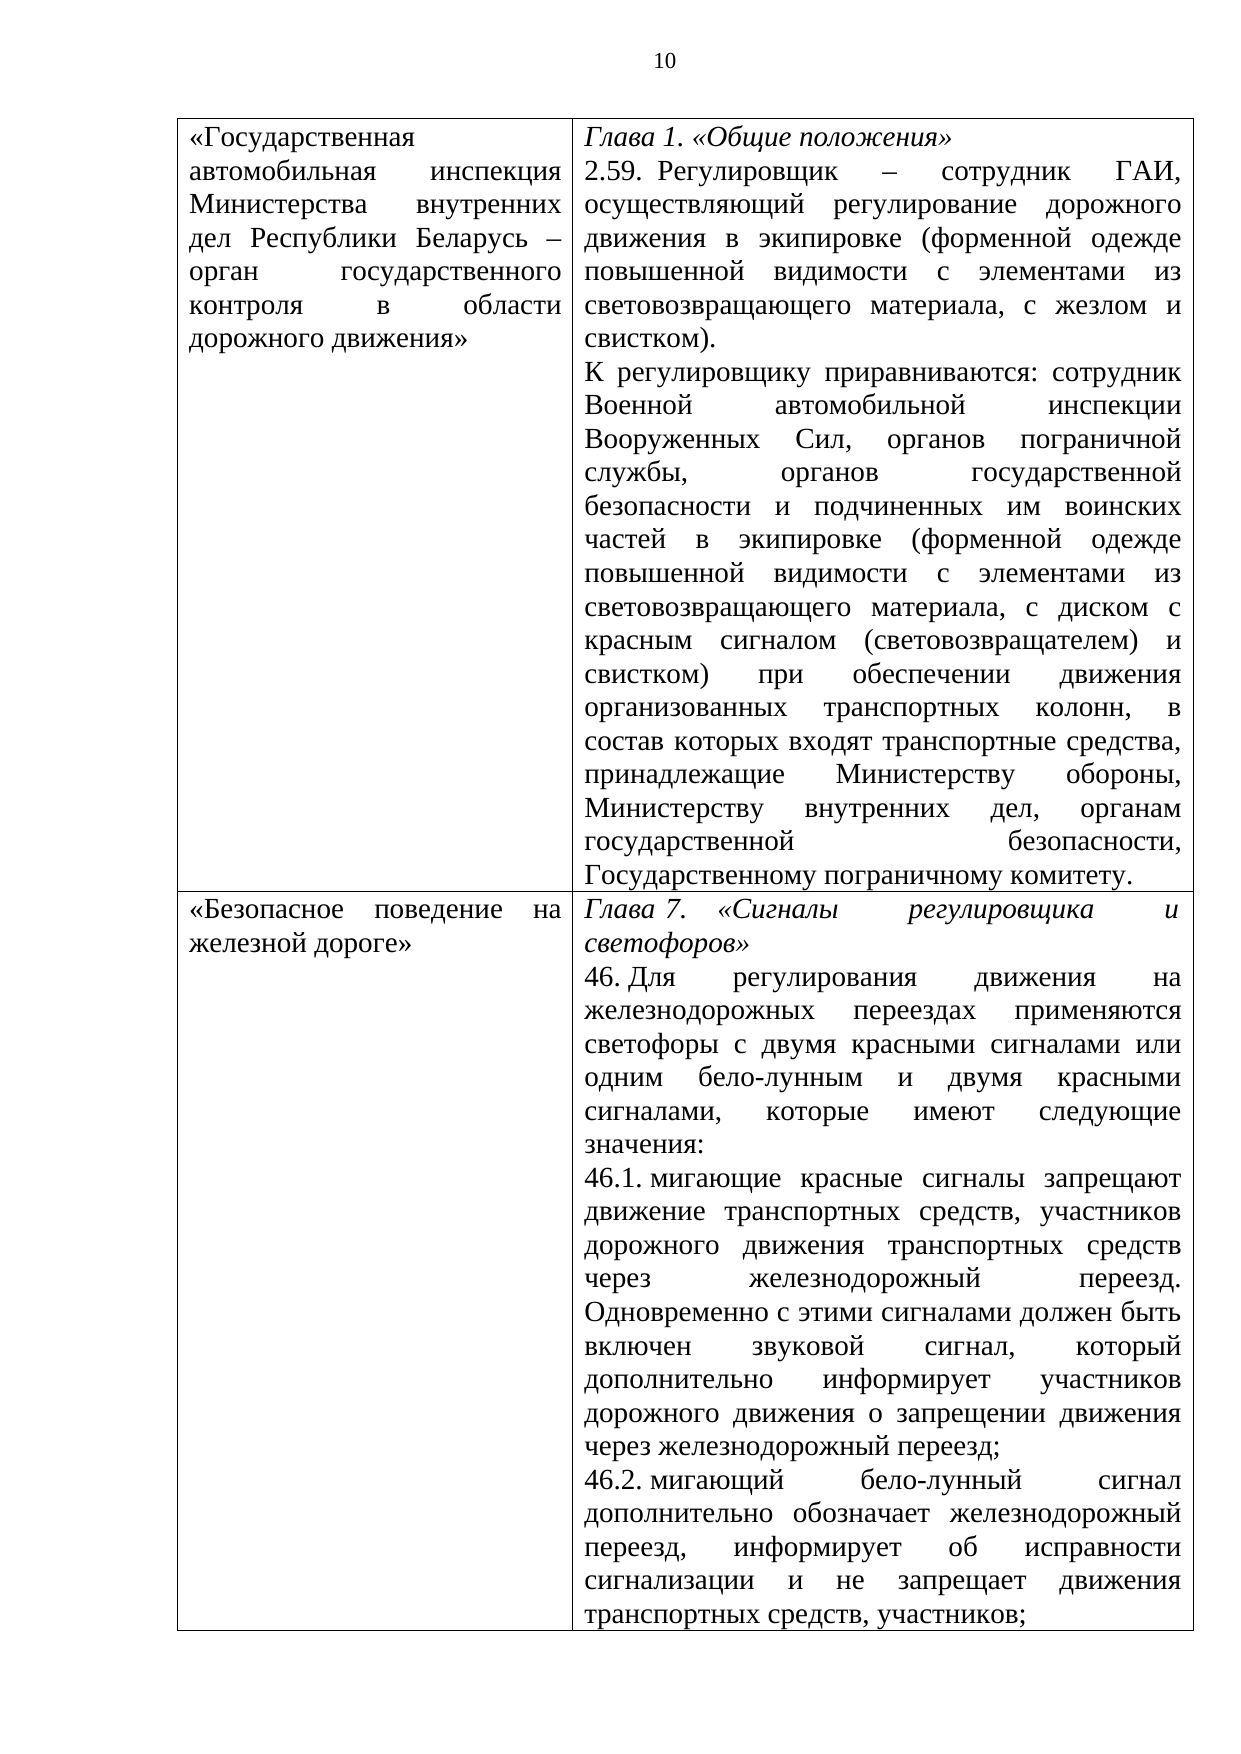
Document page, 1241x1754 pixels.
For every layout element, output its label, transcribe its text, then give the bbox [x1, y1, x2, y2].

table_cell «Государственная автомобильная инспекция Министерства внутренних дел Республики Беларусь – орган государственного контроля в области дорожного движения» [178, 119, 572, 891]
table_cell Глава 1. «Общие положения» 2.59. Регулировщик – сотрудник ГАИ, осуществляющий регулирование дорожного движения в экипировке (форменной одежде повышенной видимости с элементами из световозвращающего материала, с жезлом и свистком). К регулировщику приравниваются: сотрудник Военной автомобильной инспекции Вооруженных Сил, органов пограничной службы, органов государственной безопасности и подчиненных им воинских частей в экипировке (форменной одежде повышенной видимости с элементами из световозвращающего материала, с диском с красным сигналом (световозвращателем) и свистком) при обеспечении движения организованных транспортных колонн, в состав которых входят транспортные средства, принадлежащие Министерству обороны, Министерству внутренних дел, органам государственной безопасности, Государственному пограничному комитету. [573, 119, 1193, 891]
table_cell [573, 892, 1193, 1629]
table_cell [178, 892, 572, 1629]
